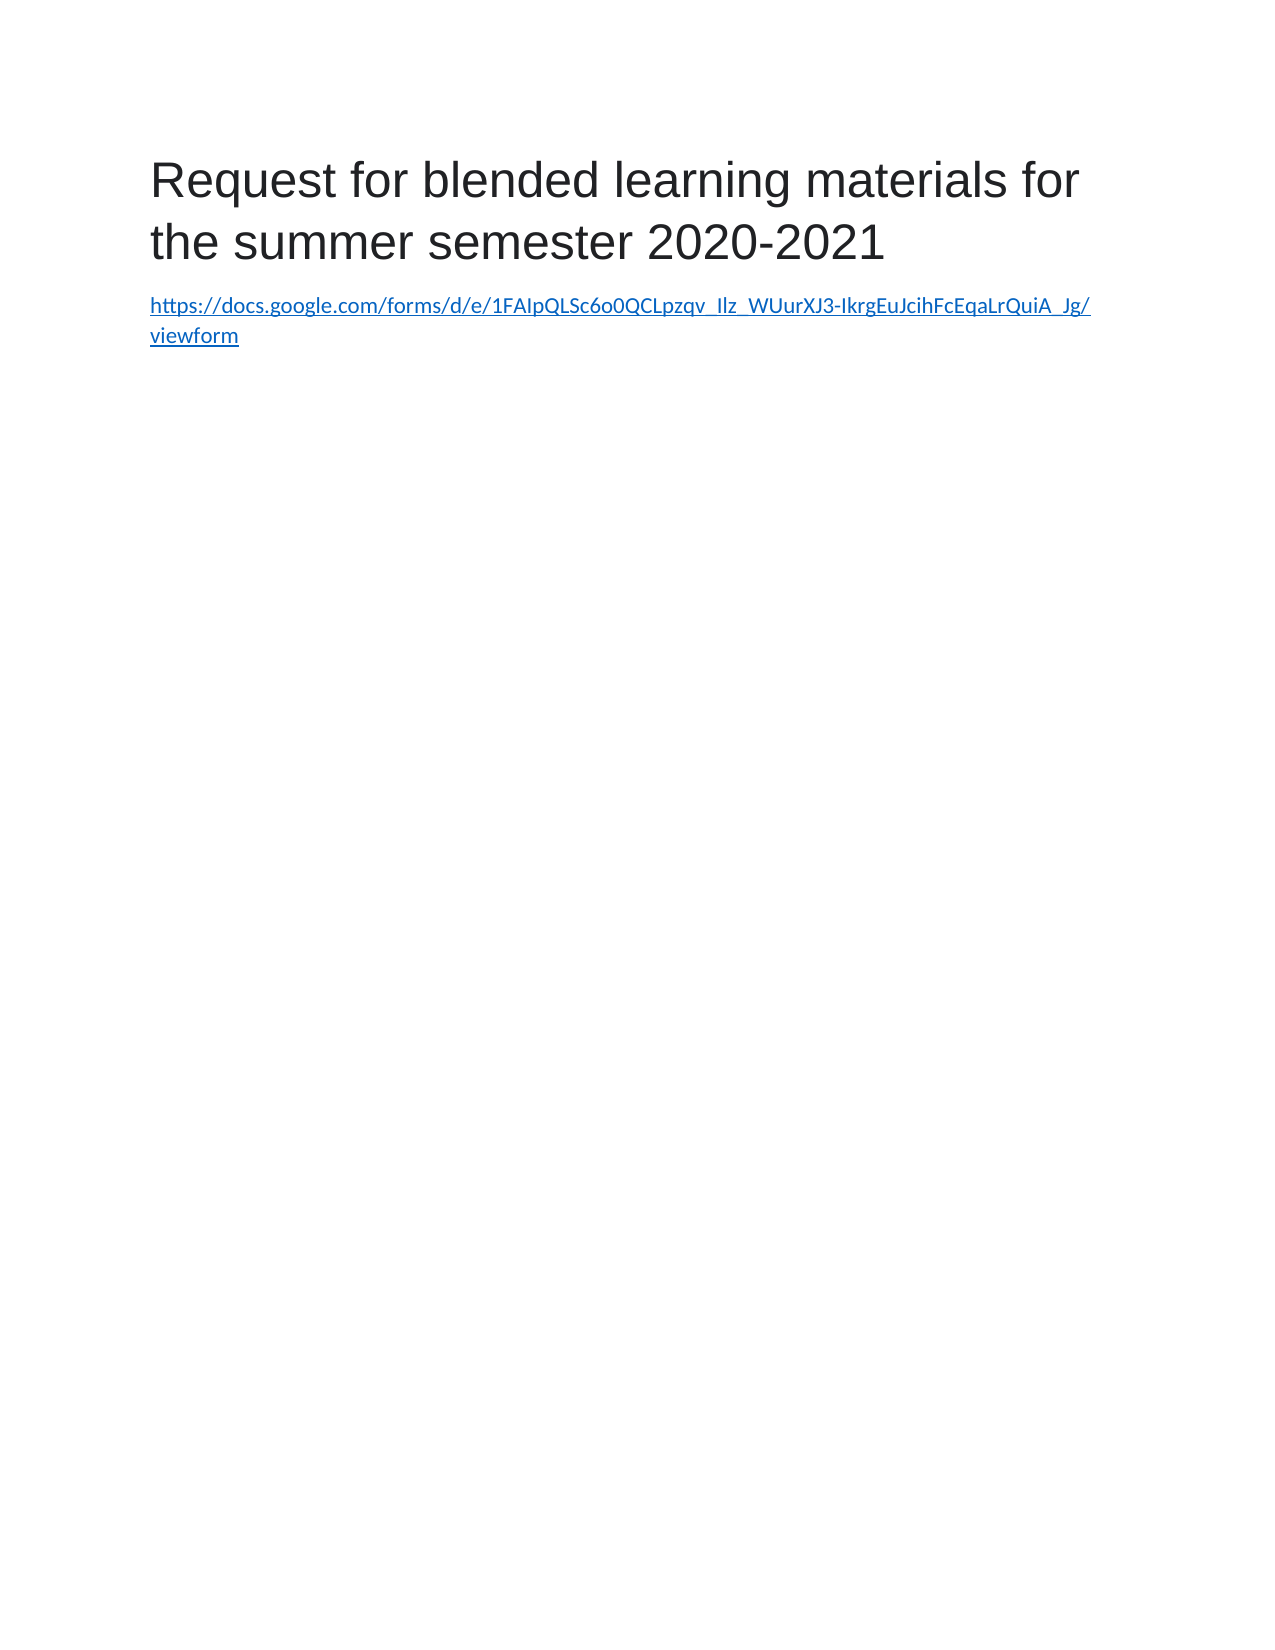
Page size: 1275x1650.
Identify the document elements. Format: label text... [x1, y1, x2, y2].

text https://docs.google.com/forms/d/e/1FAIpQLSc6o0QCLpzqv_Ilz_WUurXJ3-IkrgEuJcihFcEqaLrQuiA_Jg/viewform [150, 291, 1125, 349]
text Request for blended learning materials for the summer semester 2020-2021 [150, 150, 1125, 269]
